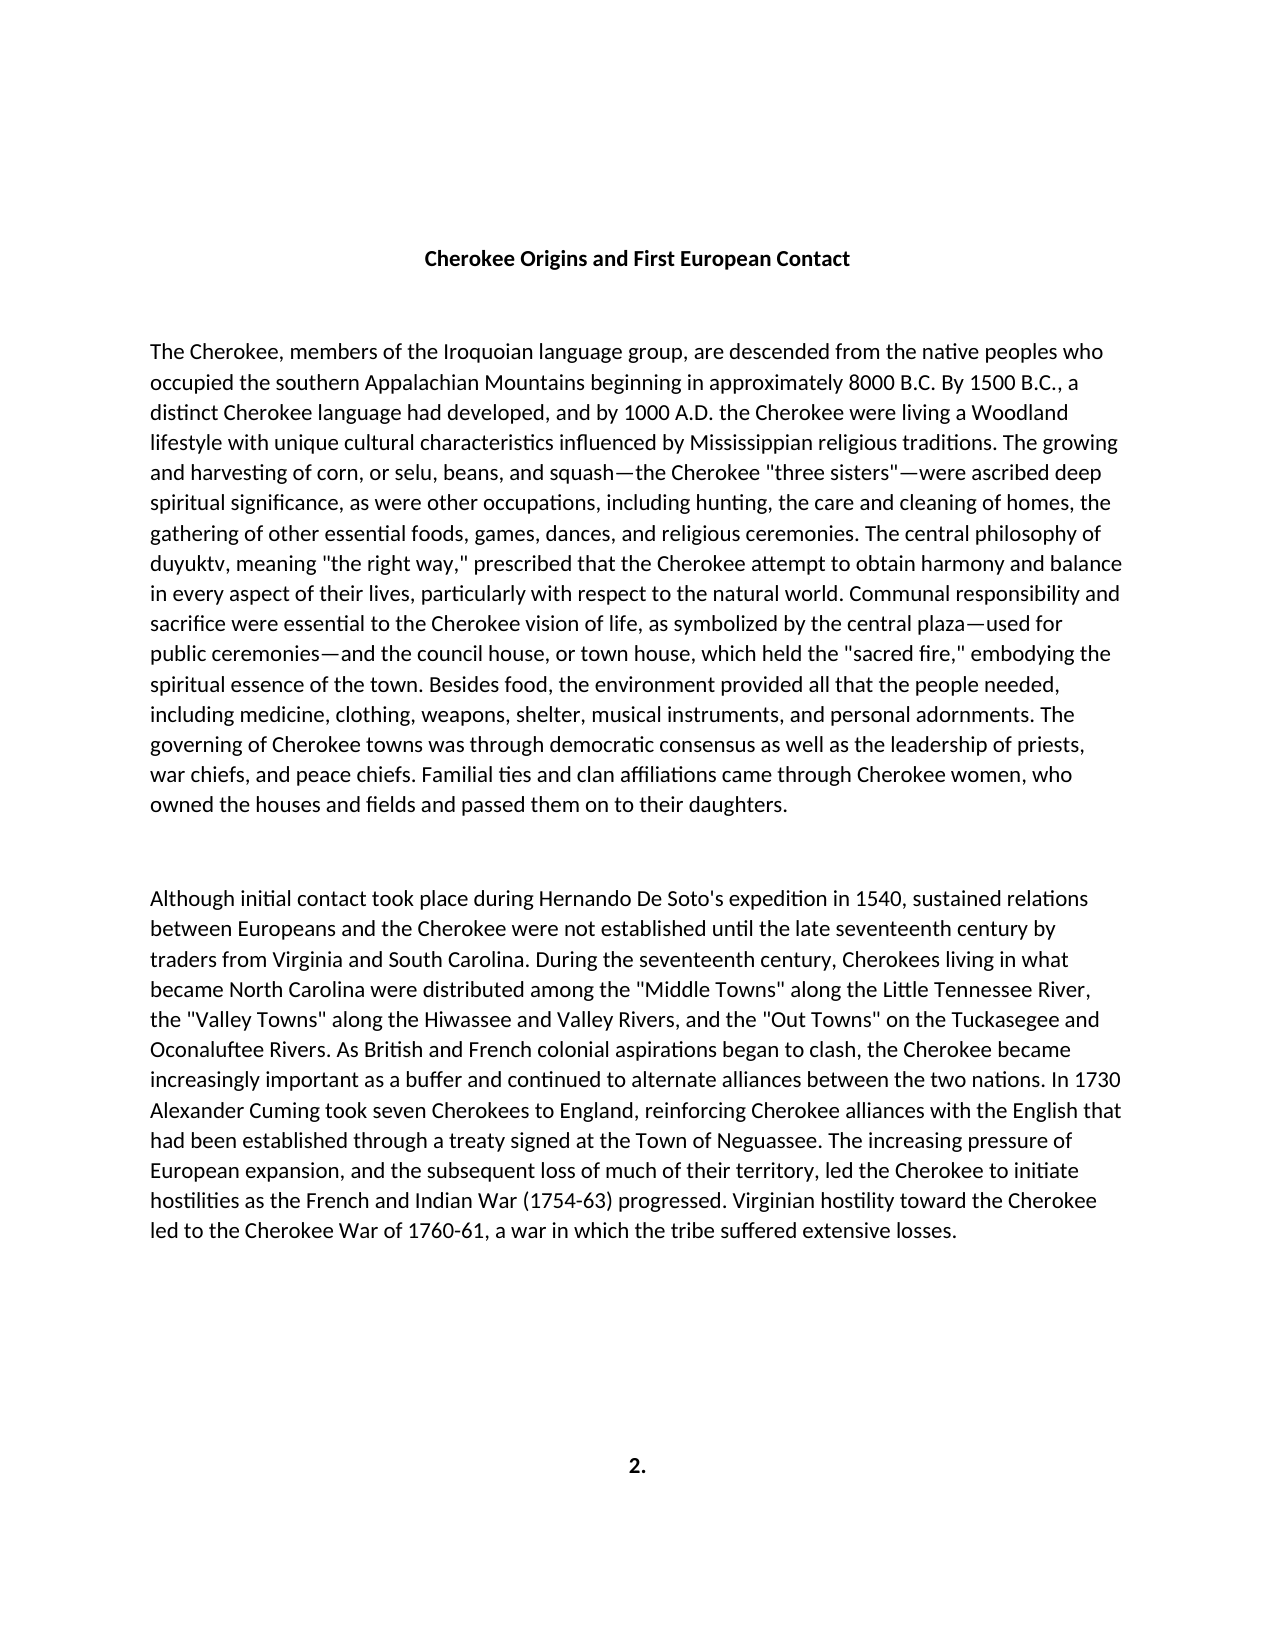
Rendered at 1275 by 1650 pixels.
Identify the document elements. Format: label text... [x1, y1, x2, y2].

text The Cherokee, members of the Iroquoian language group, are descended from the native peoples who occupied the southern Appalachian Mountains beginning in approximately 8000 B.C. By 1500 B.C., a distinct Cherokee language had developed, and by 1000 A.D. the Cherokee were living a Woodland lifestyle with unique cultural characteristics influenced by Mississippian religious traditions. The growing and harvesting of corn, or selu, beans, and squash—the Cherokee "three sisters"—were ascribed deep spiritual significance, as were other occupations, including hunting, the care and cleaning of homes, the gathering of other essential foods, games, dances, and religious ceremonies. The central philosophy of duyuktv, meaning "the right way," prescribed that the Cherokee attempt to obtain harmony and balance in every aspect of their lives, particularly with respect to the natural world. Communal responsibility and sacrifice were essential to the Cherokee vision of life, as symbolized by the central plaza—used for public ceremonies—and the council house, or town house, which held the "sacred fire," embodying the spiritual essence of the town. Besides food, the environment provided all that the people needed, including medicine, clothing, weapons, shelter, musical instruments, and personal adornments. The governing of Cherokee towns was through democratic consensus as well as the leadership of priests, war chiefs, and peace chiefs. Familial ties and clan affiliations came through Cherokee women, who owned the houses and fields and passed them on to their daughters. [150, 337, 1125, 819]
text Although initial contact took place during Hernando De Soto's expedition in 1540, sustained relations between Europeans and the Cherokee were not established until the late seventeenth century by traders from Virginia and South Carolina. During the seventeenth century, Cherokees living in what became North Carolina were distributed among the "Middle Towns" along the Little Tennessee River, the "Valley Towns" along the Hiwassee and Valley Rivers, and the "Out Towns" on the Tuckasegee and Oconaluftee Rivers. As British and French colonial aspirations began to clash, the Cherokee became increasingly important as a buffer and continued to alternate alliances between the two nations. In 1730 Alexander Cuming took seven Cherokees to England, reinforcing Cherokee alliances with the English that had been established through a treaty signed at the Town of Neguassee. The increasing pressure of European expansion, and the subsequent loss of much of their territory, led the Cherokee to initiate hostilities as the French and Indian War (1754-63) progressed. Virginian hostility toward the Cherokee led to the Cherokee War of 1760-61, a war in which the tribe suffered extensive losses. [150, 884, 1125, 1245]
text Cherokee Origins and First European Contact [150, 244, 1125, 272]
text 2. [150, 1451, 1125, 1479]
